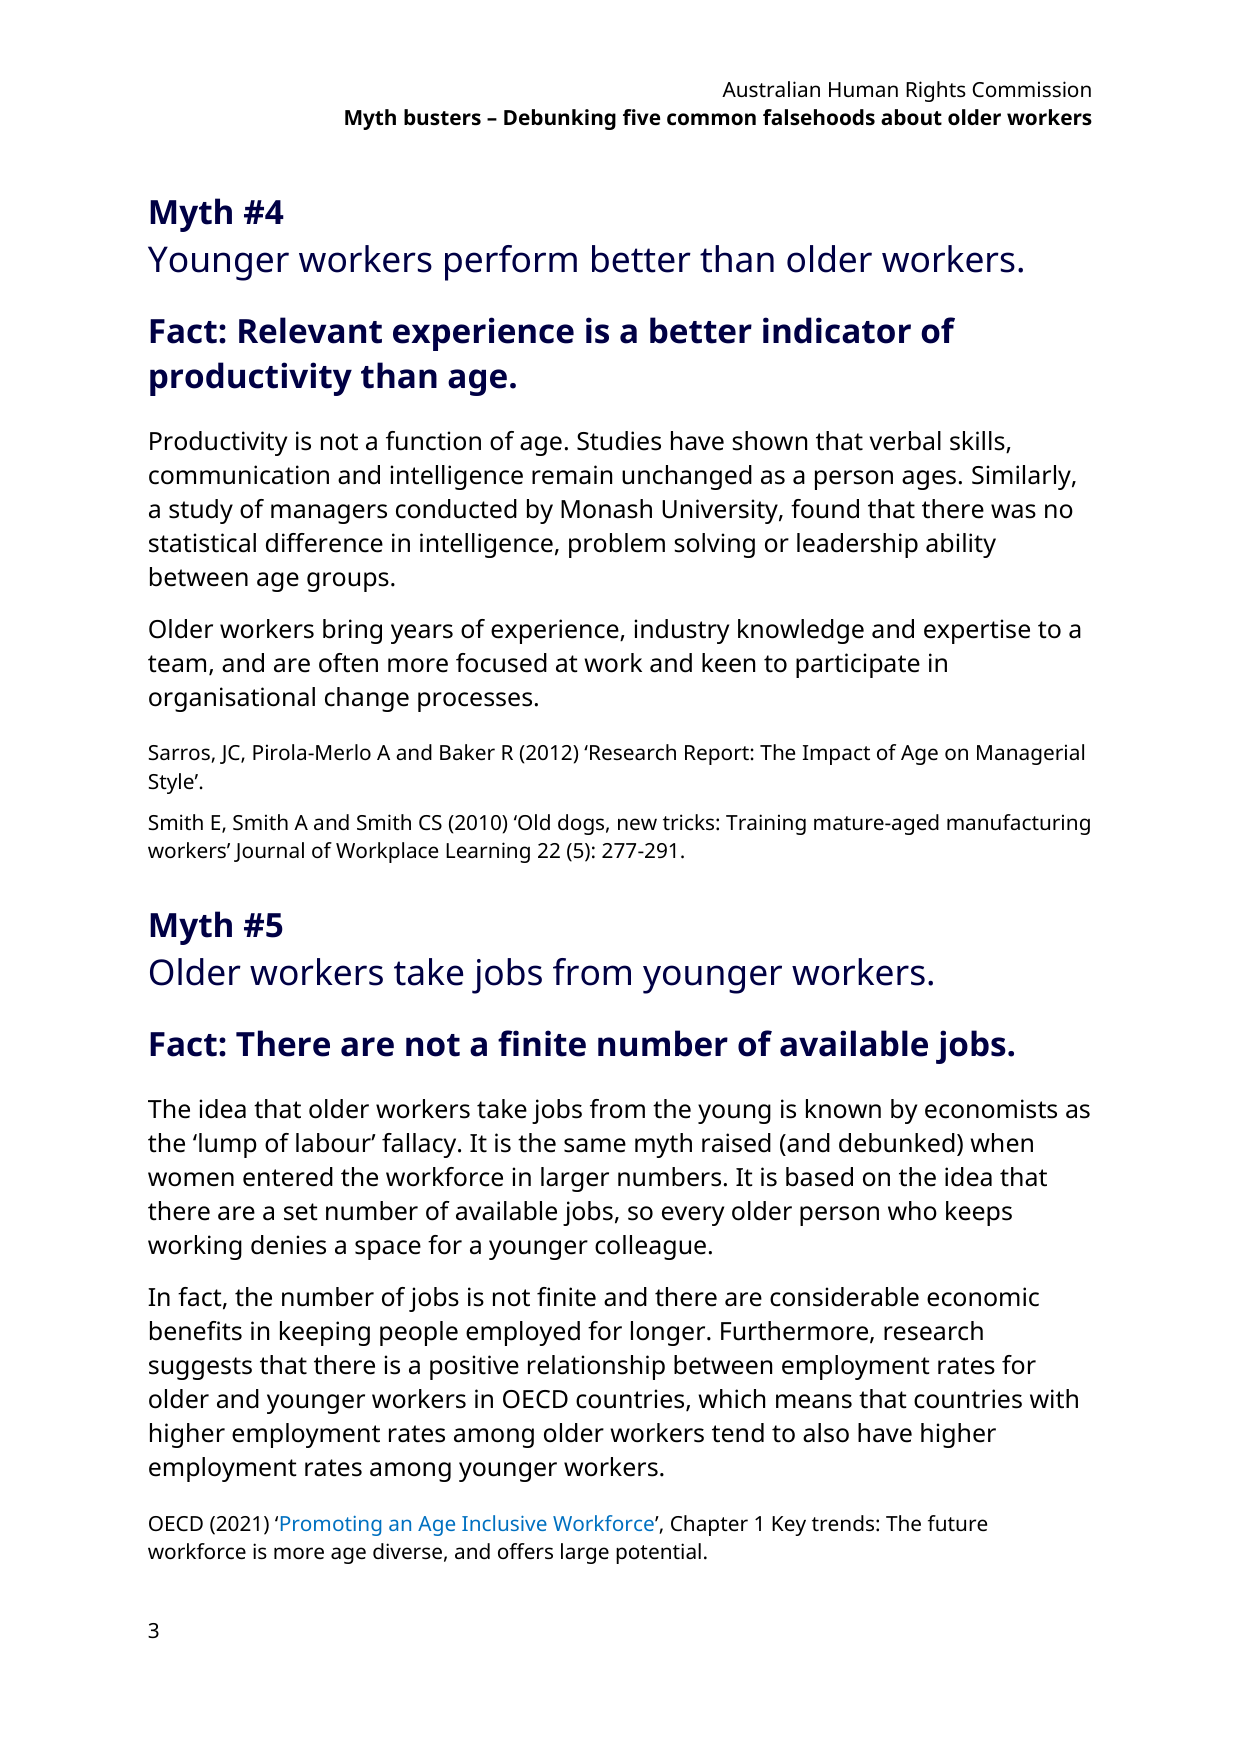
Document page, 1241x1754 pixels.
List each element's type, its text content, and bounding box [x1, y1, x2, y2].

text OECD (2021) ‘Promoting an Age Inclusive Workforce’, Chapter 1 Key trends: The future workforce is more age diverse, and offers large potential. [148, 1509, 1092, 1566]
text Older workers take jobs from younger workers. [148, 948, 1092, 996]
text Myth #5 [148, 902, 1092, 948]
text Productivity is not a function of age. Studies have shown that verbal skills, communication and intelligence remain unchanged as a person ages. Similarly, a study of managers conducted by Monash University, found that there was no statistical difference in intelligence, problem solving or leadership ability between age groups. [148, 423, 1092, 593]
text Myth #4 [148, 189, 1092, 234]
text Sarros, JC, Pirola-Merlo A and Baker R (2012) ‘Research Report: The Impact of Age on Managerial Style’. [148, 738, 1092, 795]
text Older workers bring years of experience, industry knowledge and expertise to a team, and are often more focused at work and keen to participate in organisational change processes. [148, 611, 1092, 713]
text Fact: Relevant experience is a better indicator of productivity than age. [148, 307, 1092, 398]
text Smith E, Smith A and Smith CS (2010) ‘Old dogs, new tricks: Training mature-aged manufacturing workers’ Journal of Workplace Learning 22 (5): 277-291. [148, 808, 1092, 865]
text Fact: There are not a finite number of available jobs. [148, 1021, 1092, 1066]
text Younger workers perform better than older workers. [148, 234, 1092, 282]
text The idea that older workers take jobs from the young is known by economists as the ‘lump of labour’ fallacy. It is the same myth raised (and debunked) when women entered the workforce in larger numbers. It is based on the idea that there are a set number of available jobs, so every older person who keeps working denies a space for a younger colleague. [148, 1091, 1092, 1262]
text In fact, the number of jobs is not finite and there are considerable economic benefits in keeping people employed for longer. Furthermore, research suggests that there is a positive relationship between employment rates for older and younger workers in OECD countries, which means that countries with higher employment rates among older workers tend to also have higher employment rates among younger workers. [148, 1279, 1092, 1484]
